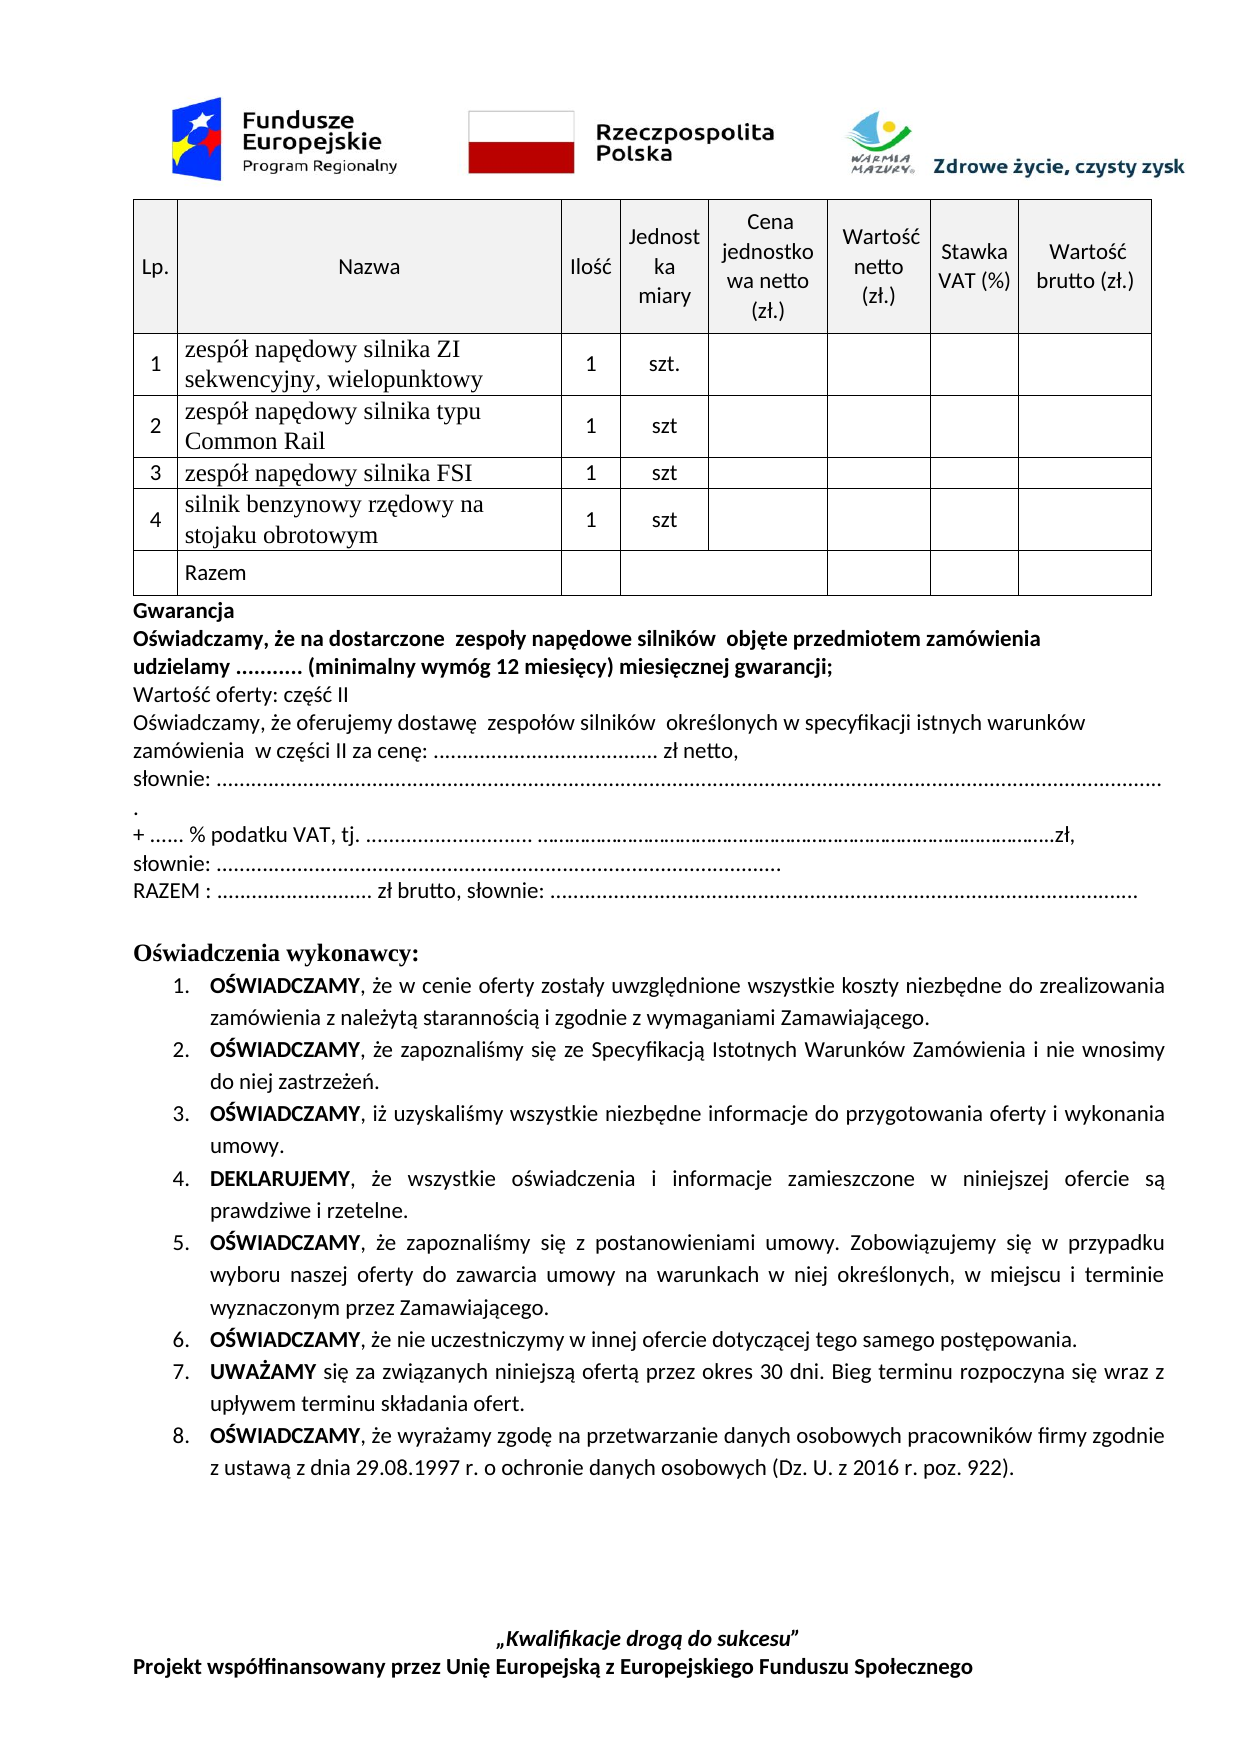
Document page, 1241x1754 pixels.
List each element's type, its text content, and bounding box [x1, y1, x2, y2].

table_cell [1019, 551, 1151, 595]
text słownie: .................................................................................................. [133, 849, 1166, 877]
table_header Lp. [134, 200, 177, 333]
text Oświadczamy, że oferujemy dostawę zespołów silników określonych w specyfikacji istnych warunków zamówienia w części II za cenę: ....................................... zł netto, [133, 708, 1166, 764]
table_cell [931, 458, 1018, 488]
text RAZEM : ........................... zł brutto, słownie: ...................................................................................................... [133, 877, 1166, 905]
table_cell 1 [562, 458, 620, 488]
table_cell [134, 551, 177, 595]
list OŚWIADCZAMY, że w cenie oferty zostały uwzględnione wszystkie koszty niezbędne do zrealizowania zamówienia z należytą starannością i zgodnie z wymaganiami Zamawiającego. [172, 971, 1166, 1031]
list OŚWIADCZAMY, że zapoznaliśmy się ze Specyfikacją Istotnych Warunków Zamówienia i nie wnosimy do niej zastrzeżeń. [172, 1035, 1166, 1095]
table_cell [621, 551, 827, 595]
table_cell [828, 334, 930, 395]
table_cell [709, 334, 827, 395]
table_cell zespół napędowy silnika ZI sekwencyjny, wielopunktowy [178, 334, 561, 395]
table_cell szt [621, 489, 708, 550]
table_cell 1 [562, 489, 620, 550]
table_cell 1 [562, 334, 620, 395]
table_cell szt. [621, 334, 708, 395]
table_cell 2 [134, 396, 177, 457]
table_cell [828, 396, 930, 457]
list OŚWIADCZAMY, iż uzyskaliśmy wszystkie niezbędne informacje do przygotowania oferty i wykonania umowy. [172, 1099, 1166, 1160]
text Oświadczamy, że na dostarczone zespoły napędowe silników objęte przedmiotem zamówienia udzielamy ........... (minimalny wymóg 12 miesięcy) miesięcznej gwarancji; [133, 624, 1166, 681]
table_cell [931, 396, 1018, 457]
table_header Stawka VAT (%) [931, 200, 1018, 333]
text Wartość oferty: część II [133, 681, 1166, 708]
table_cell [1019, 334, 1151, 395]
list UWAŻAMY się za związanych niniejszą ofertą przez okres 30 dni. Bieg terminu rozpoczyna się wraz z upływem terminu składania ofert. [172, 1357, 1166, 1417]
table_cell 1 [562, 396, 620, 457]
table_cell [931, 334, 1018, 395]
table_cell szt [621, 396, 708, 457]
text Oświadczenia wykonawcy: [133, 938, 1166, 966]
list DEKLARUJEMY, że wszystkie oświadczenia i informacje zamieszczone w niniejszej ofercie są prawdziwe i rzetelne. [172, 1164, 1166, 1224]
table_header Wartość netto (zł.) [828, 200, 930, 333]
table_cell [709, 458, 827, 488]
text Gwarancja [133, 596, 1166, 624]
table_header Cena jednostkowa netto (zł.) [709, 200, 827, 333]
table_header Jednostka miary [621, 200, 708, 333]
table_cell 4 [134, 489, 177, 550]
text słownie: ..................................................................................................................................................................... [133, 764, 1166, 821]
picture [132, 73, 1241, 200]
table_cell [709, 489, 827, 550]
table_cell [709, 396, 827, 457]
table_cell 1 [134, 334, 177, 395]
table_cell 3 [134, 458, 177, 488]
table_cell [828, 489, 930, 550]
table_header Nazwa [178, 200, 561, 333]
list OŚWIADCZAMY, że wyrażamy zgodę na przetwarzanie danych osobowych pracowników firmy zgodnie z ustawą z dnia 29.08.1997 r. o ochronie danych osobowych (Dz. U. z 2016 r. poz. 922). [172, 1421, 1166, 1482]
table_header Ilość [562, 200, 620, 333]
table_cell szt [621, 458, 708, 488]
table_cell [828, 551, 930, 595]
table_header Wartość brutto (zł.) [1019, 200, 1151, 333]
text + ...... % podatku VAT, tj. ............................. ……………………………………………………………………………………..zł, [133, 821, 1166, 849]
table_cell Razem [178, 551, 561, 595]
table_cell [931, 551, 1018, 595]
table_cell [1019, 396, 1151, 457]
table_cell silnik benzynowy rzędowy na stojaku obrotowym [178, 489, 561, 550]
table_cell [1019, 458, 1151, 488]
table_cell zespół napędowy silnika FSI [178, 458, 561, 488]
table_cell [1019, 489, 1151, 550]
table_cell [931, 489, 1018, 550]
list OŚWIADCZAMY, że zapoznaliśmy się z postanowieniami umowy. Zobowiązujemy się w przypadku wyboru naszej oferty do zawarcia umowy na warunkach w niej określonych, w miejscu i terminie wyznaczonym przez Zamawiającego. [172, 1228, 1166, 1321]
table_cell zespół napędowy silnika typu Common Rail [178, 396, 561, 457]
table_cell [828, 458, 930, 488]
list OŚWIADCZAMY, że nie uczestniczymy w innej ofercie dotyczącej tego samego postępowania. [172, 1325, 1166, 1353]
table_cell [562, 551, 620, 595]
